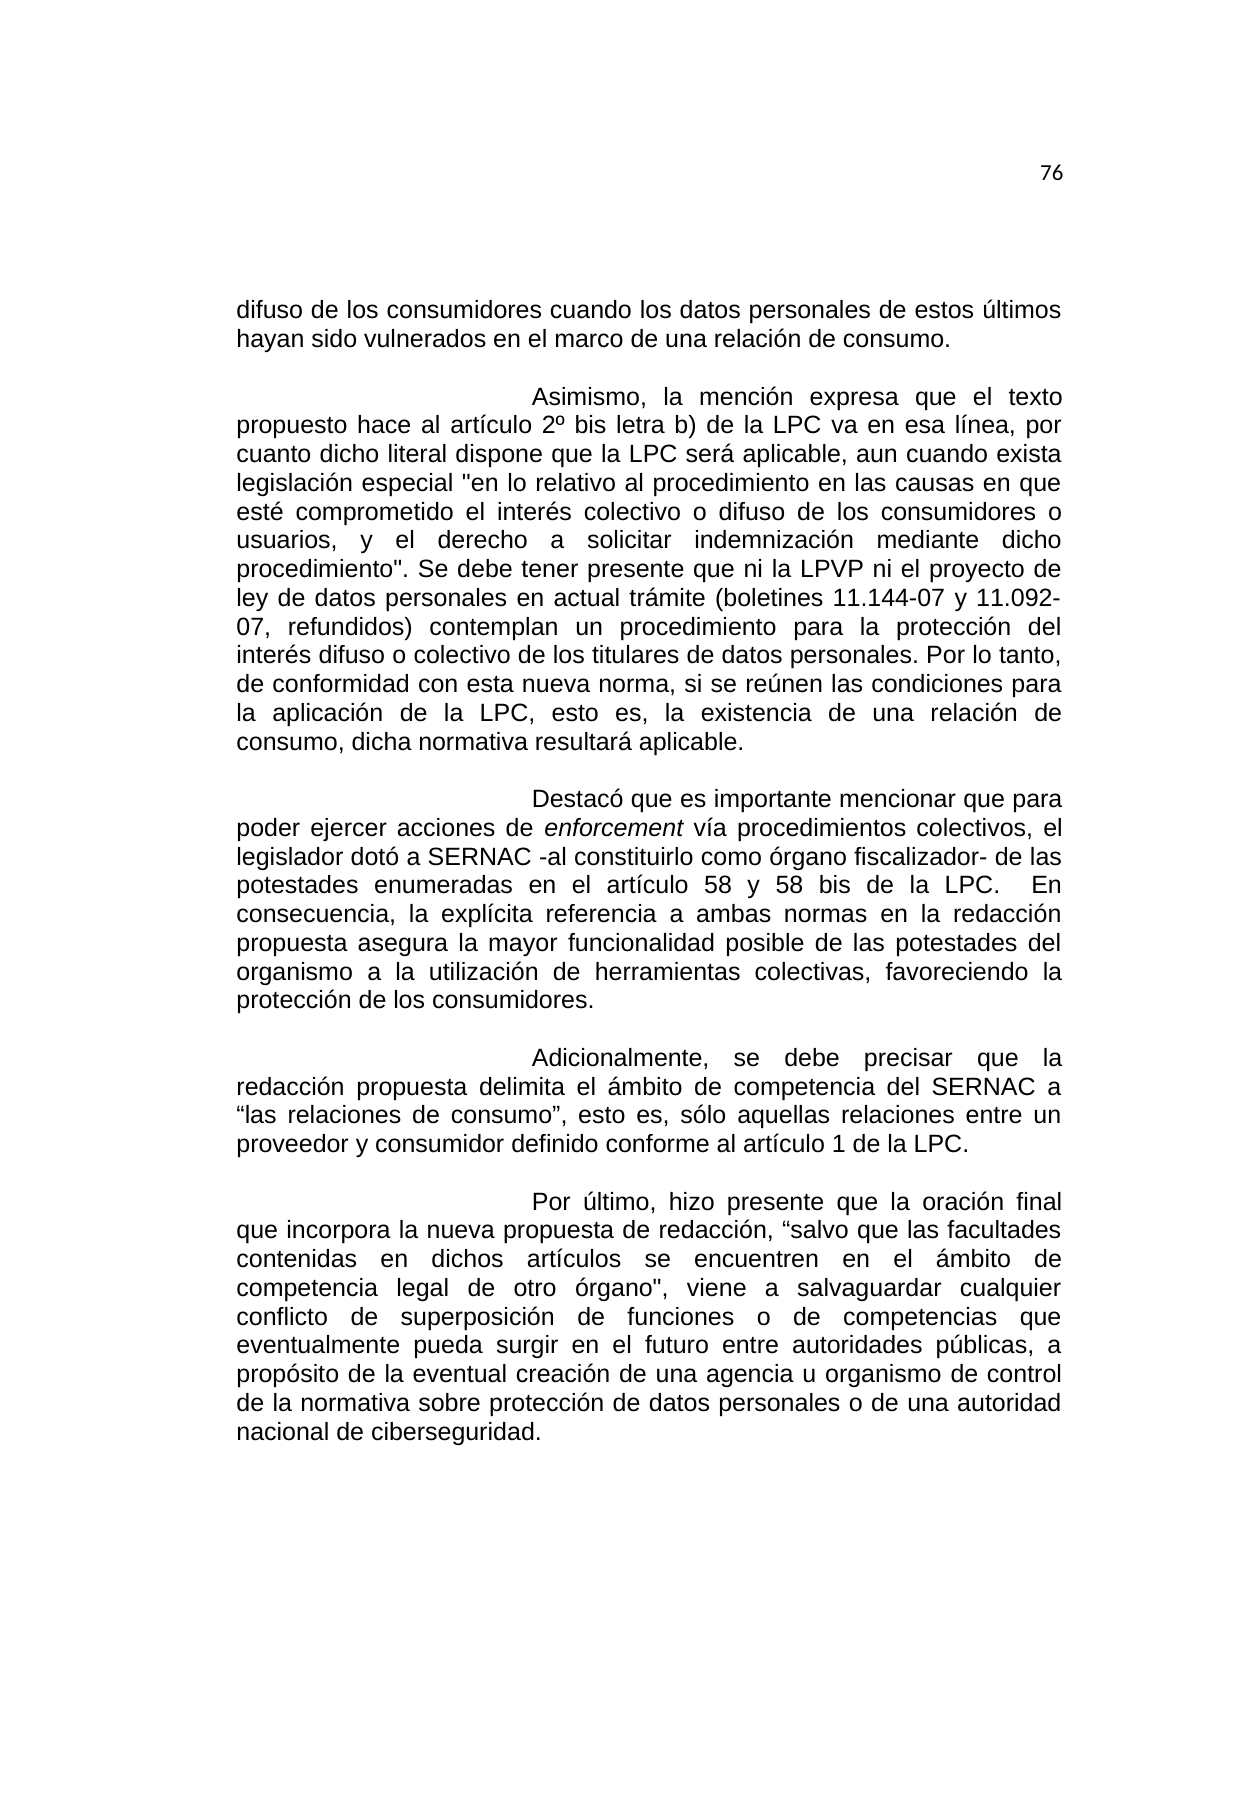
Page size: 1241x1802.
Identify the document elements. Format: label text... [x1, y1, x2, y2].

text Adicionalmente, se debe precisar que la redacción propuesta delimita el ámbito de competencia del SERNAC a “las relaciones de consumo”, esto es, sólo aquellas relaciones entre un proveedor y consumidor definido conforme al artículo 1 de la LPC. [236, 1043, 1063, 1158]
text Asimismo, la mención expresa que el texto propuesto hace al artículo 2º bis letra b) de la LPC va en esa línea, por cuanto dicho literal dispone que la LPC será aplicable, aun cuando exista legislación especial "en lo relativo al procedimiento en las causas en que esté comprometido el interés colectivo o difuso de los consumidores o usuarios, y el derecho a solicitar indemnización mediante dicho procedimiento". Se debe tener presente que ni la LPVP ni el proyecto de ley de datos personales en actual trámite (boletines 11.144-07 y 11.092-07, refundidos) contemplan un procedimiento para la protección del interés difuso o colectivo de los titulares de datos personales. Por lo tanto, de conformidad con esta nueva norma, si se reúnen las condiciones para la aplicación de la LPC, esto es, la existencia de una relación de consumo, dicha normativa resultará aplicable. [236, 382, 1063, 755]
text Destacó que es importante mencionar que para poder ejercer acciones de enforcement vía procedimientos colectivos, el legislador dotó a SERNAC -al constituirlo como órgano fiscalizador- de las potestades enumeradas en el artículo 58 y 58 bis de la LPC. En consecuencia, la explícita referencia a ambas normas en la redacción propuesta asegura la mayor funcionalidad posible de las potestades del organismo a la utilización de herramientas colectivas, favoreciendo la protección de los consumidores. [236, 784, 1063, 1014]
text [236, 295, 1063, 353]
text Por último, hizo presente que la oración final que incorpora la nueva propuesta de redacción, “salvo que las facultades contenidas en dichos artículos se encuentren en el ámbito de competencia legal de otro órgano", viene a salvaguardar cualquier conflicto de superposición de funciones o de competencias que eventualmente pueda surgir en el futuro entre autoridades públicas, a propósito de la eventual creación de una agencia u organismo de control de la normativa sobre protección de datos personales o de una autoridad nacional de ciberseguridad. [236, 1187, 1063, 1445]
